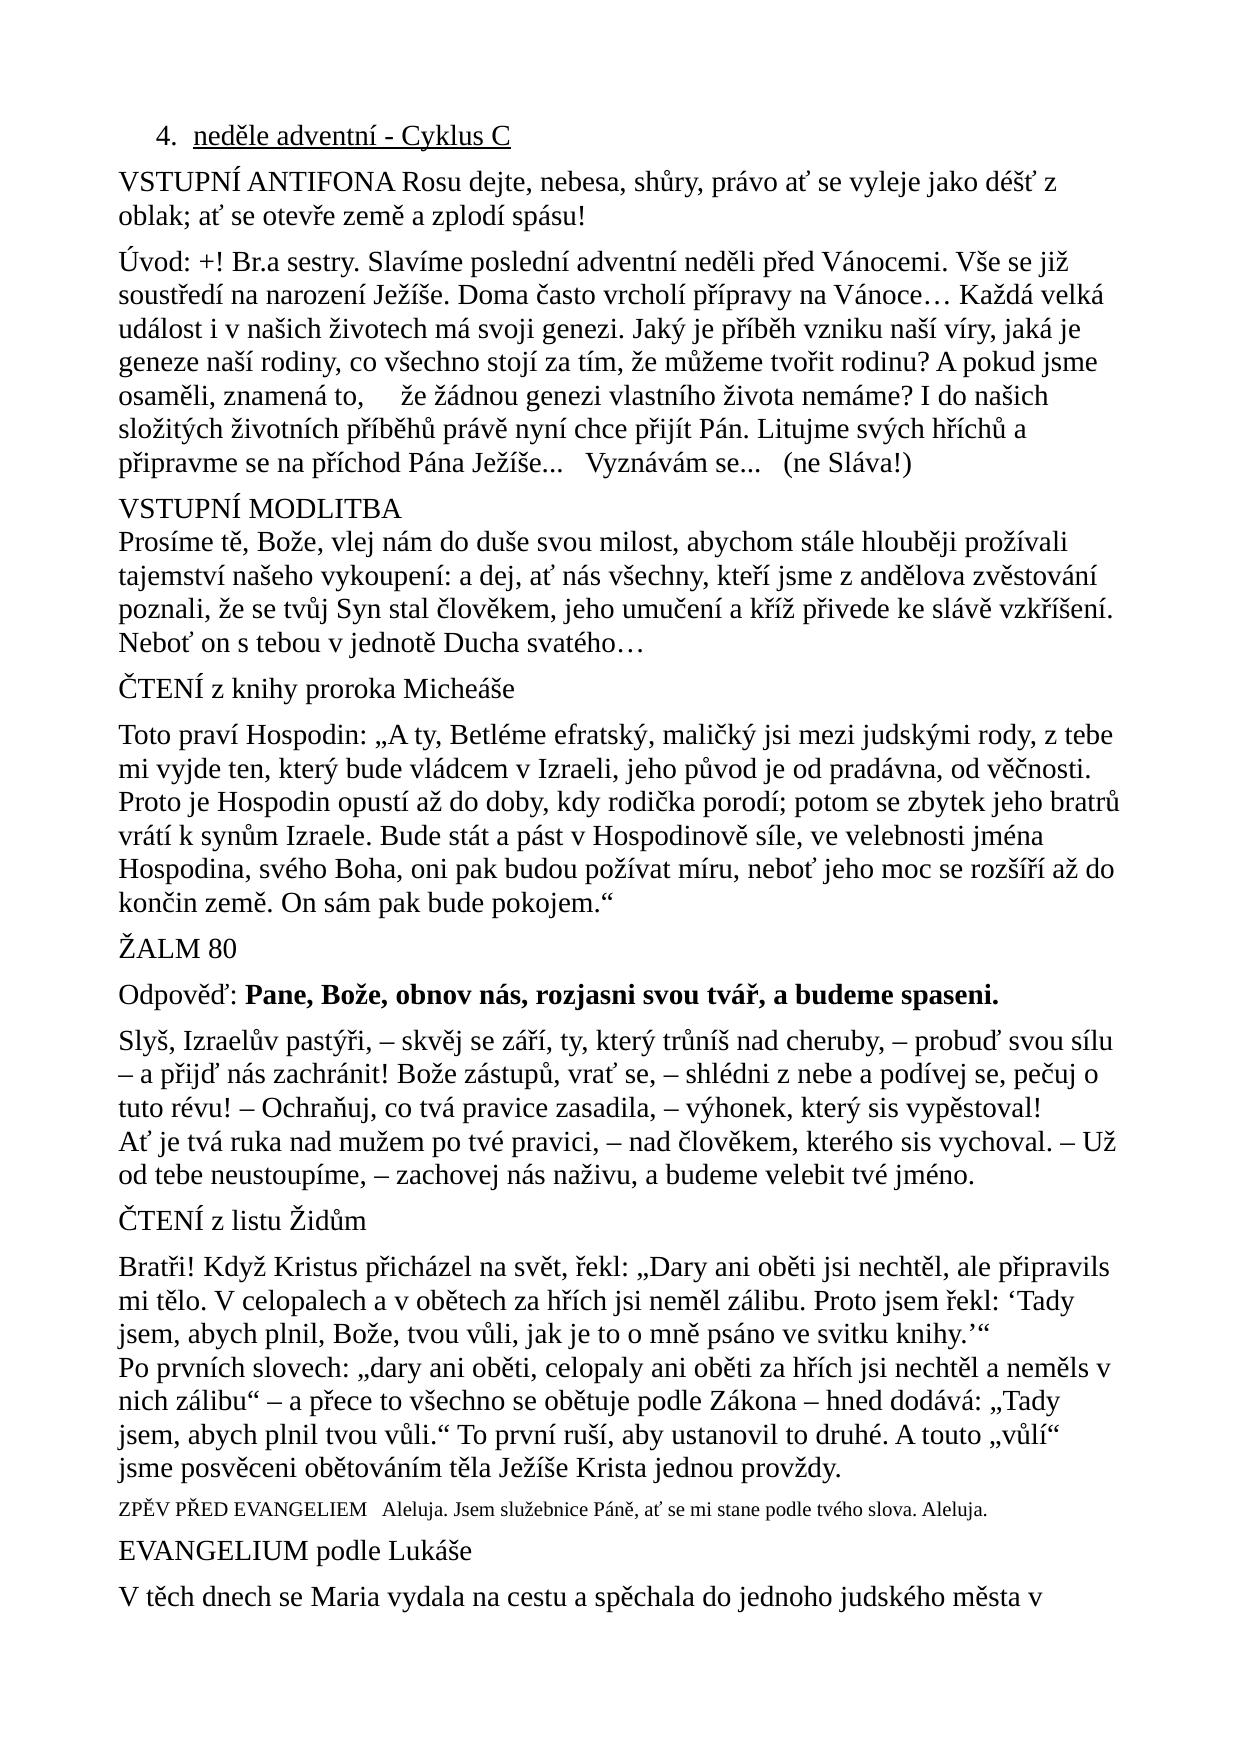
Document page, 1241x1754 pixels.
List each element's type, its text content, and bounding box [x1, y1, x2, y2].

text Toto praví Hospodin: „A ty, Betléme efratský, maličký jsi mezi judskými rody, z tebe mi vyjde ten, který bude vládcem v Izraeli, jeho původ je od pradávna, od věčnosti. Proto je Hospodin opustí až do doby, kdy rodička porodí; potom se zbytek jeho bratrů vrátí k synům Izraele. Bude stát a pást v Hospodinově síle, ve velebnosti jména Hospodina, svého Boha, oni pak budou požívat míru, neboť jeho moc se rozšíří až do končin země. On sám pak bude pokojem.“ [118, 717, 1122, 918]
text ZPĚV PŘED EVANGELIEM Aleluja. Jsem služebnice Páně, ať se mi stane podle tvého slova. Aleluja. [118, 1497, 1122, 1521]
text VSTUPNÍ ANTIFONA Rosu dejte, nebesa, shůry, právo ať se vyleje jako déšť z oblak; ať se otevře země a zplodí spásu! [118, 164, 1122, 231]
text VSTUPNÍ MODLITBA Prosíme tě, Bože, vlej nám do duše svou milost, abychom stále hlouběji prožívali tajemství našeho vykoupení: a dej, ať nás všechny, kteří jsme z andělova zvěstování poznali, že se tvůj Syn stal člověkem, jeho umučení a kříž přivede ke slávě vzkříšení. Neboť on s tebou v jednotě Ducha svatého… [118, 491, 1122, 659]
text ČTENÍ z listu Židům [118, 1203, 1122, 1237]
list neděle adventní - Cyklus C [156, 118, 1122, 152]
text Bratři! Když Kristus přicházel na svět, řekl: „Dary ani oběti jsi nechtěl, ale připravils mi tělo. V celopalech a v obětech za hřích jsi neměl zálibu. Proto jsem řekl: ‘Tady jsem, abych plnil, Bože, tvou vůli, jak je to o mně psáno ve svitku knihy.’“ Po prvních slovech: „dary ani oběti, celopaly ani oběti za hřích jsi nechtěl a neměls v nich zálibu“ – a přece to všechno se obětuje podle Zákona – hned dodává: „Tady jsem, abych plnil tvou vůli.“ To první ruší, aby ustanovil to druhé. A touto „vůlí“ jsme posvěceni obětováním těla Ježíše Krista jednou provždy. [118, 1249, 1122, 1484]
text ČTENÍ z knihy proroka Micheáše [118, 671, 1122, 705]
text Slyš, Izraelův pastýři, – skvěj se září, ty, který trůníš nad cheruby, – probuď svou sílu – a přijď nás zachránit! Bože zástupů, vrať se, – shlédni z nebe a podívej se, pečuj o tuto révu! – Ochraňuj, co tvá pravice zasadila, – výhonek, který sis vypěstoval! Ať je tvá ruka nad mužem po tvé pravici, – nad člověkem, kterého sis vychoval. – Už od tebe neustoupíme, – zachovej nás naživu, a budeme velebit tvé jméno. [118, 1023, 1122, 1191]
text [118, 1579, 1122, 1613]
text Úvod: +! Br.a sestry. Slavíme poslední adventní neděli před Vánocemi. Vše se již soustředí na narození Ježíše. Doma často vrcholí přípravy na Vánoce… Každá velká událost i v našich životech má svoji genezi. Jaký je příběh vzniku naší víry, jaká je geneze naší rodiny, co všechno stojí za tím, že můžeme tvořit rodinu? A pokud jsme osaměli, znamená to, že žádnou genezi vlastního života nemáme? I do našich složitých životních příběhů právě nyní chce přijít Pán. Litujme svých hříchů a připravme se na příchod Pána Ježíše... Vyznávám se... (ne Sláva!) [118, 244, 1122, 478]
text Odpověď: Pane, Bože, obnov nás, rozjasni svou tvář, a budeme spaseni. [118, 977, 1122, 1011]
text ŽALM 80 [118, 931, 1122, 964]
text EVANGELIUM podle Lukáše [118, 1533, 1122, 1567]
